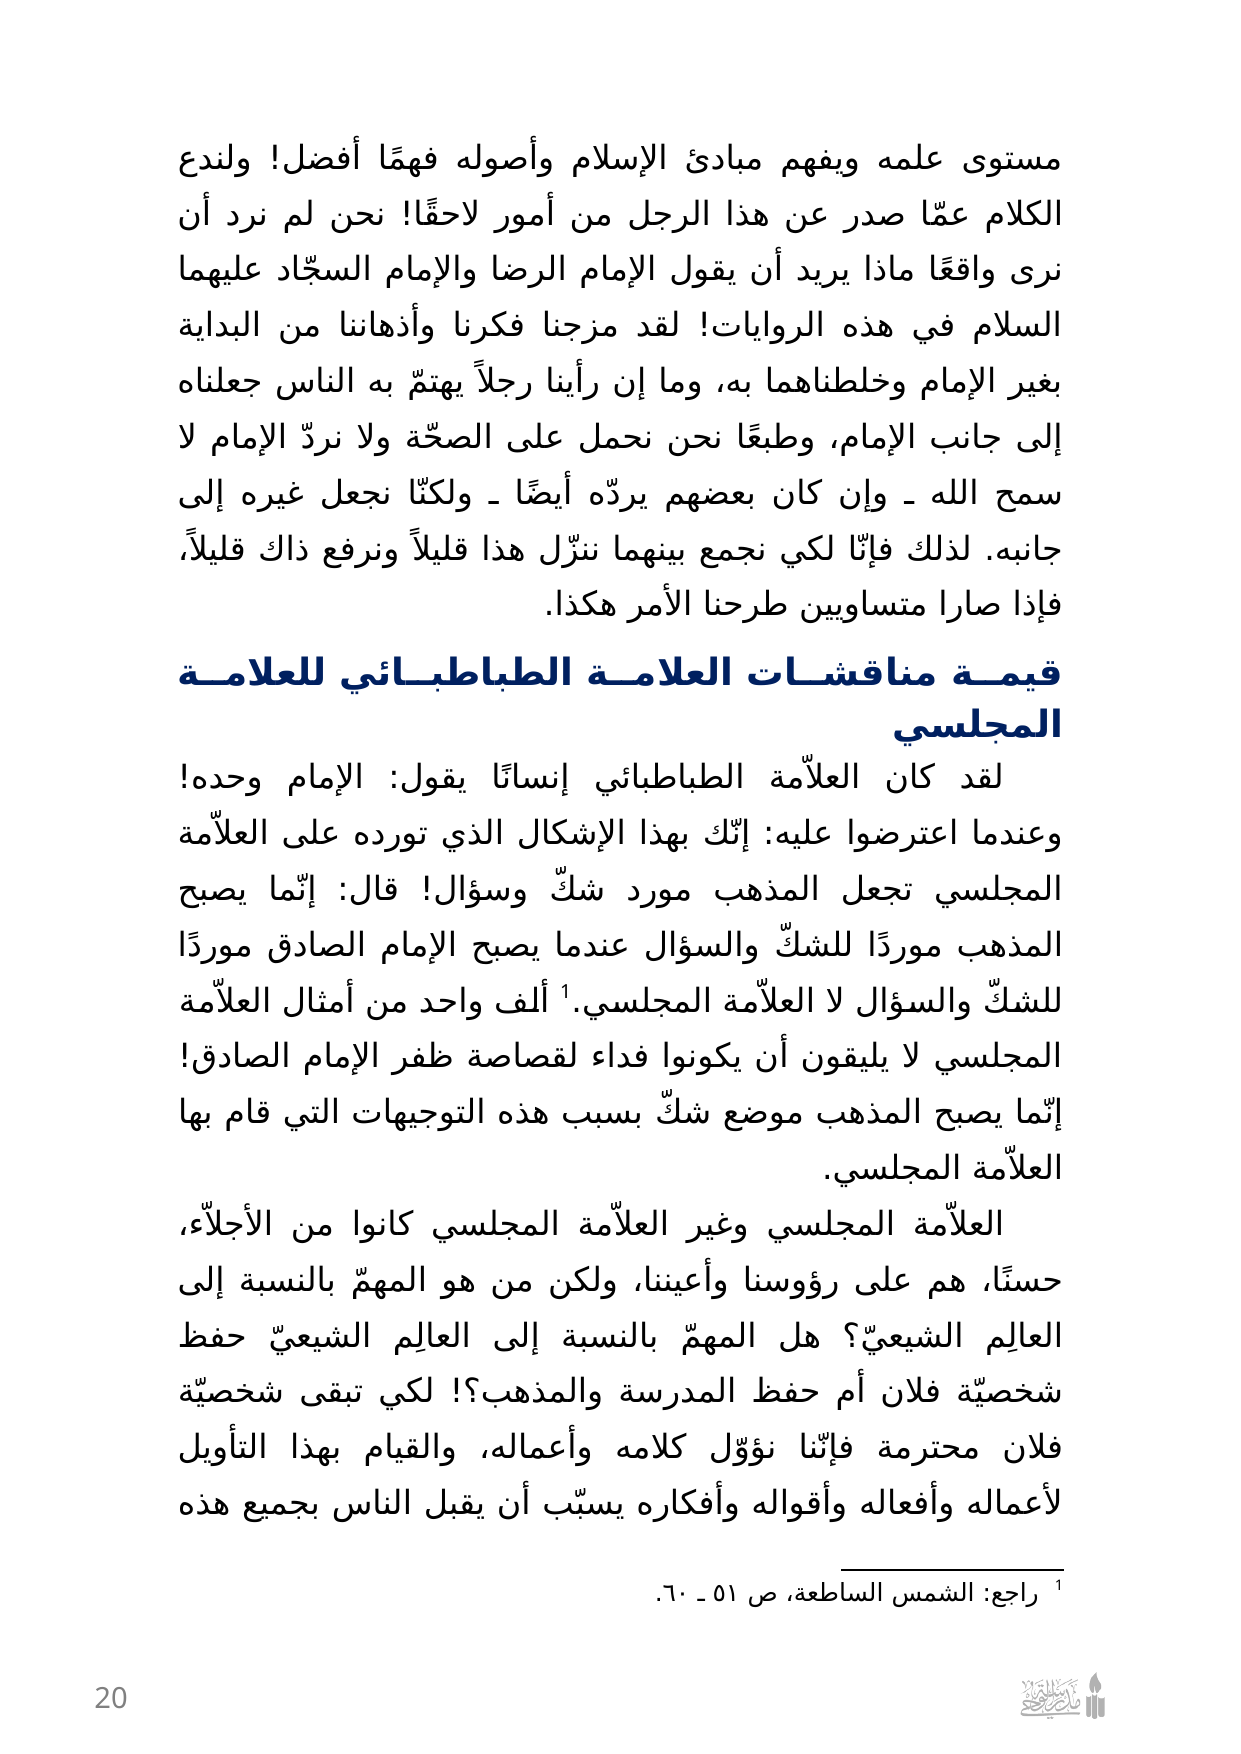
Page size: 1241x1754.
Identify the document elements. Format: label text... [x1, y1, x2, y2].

picture [1020, 1672, 1105, 1719]
text لقد كان العلاّمة الطباطبائي إنسانًا يقول: الإمام وحده! وعندما اعترضوا عليه: إنّك بهذا الإشكال الذي تورده على العلاّمة المجلسي تجعل المذهب مورد شكّ وسؤال! قال: إنّما يصبح المذهب موردًا للشكّ والسؤال عندما يصبح الإمام الصادق موردًا للشكّ والسؤال لا العلاّمة المجلسي. ألف واحد من أمثال العلاّمة المجلسي لا يليقون أن يكونوا فداء لقصاصة ظفر الإمام الصادق! إنّما يصبح المذهب موضع شكّ بسبب هذه التوجيهات التي قام بها العلاّمة المجلسي. [177, 755, 1063, 1202]
title قيمة مناقشات العلامة الطباطبائي للعلامة المجلسي [177, 651, 1063, 747]
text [177, 136, 1063, 638]
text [177, 1202, 1063, 1537]
